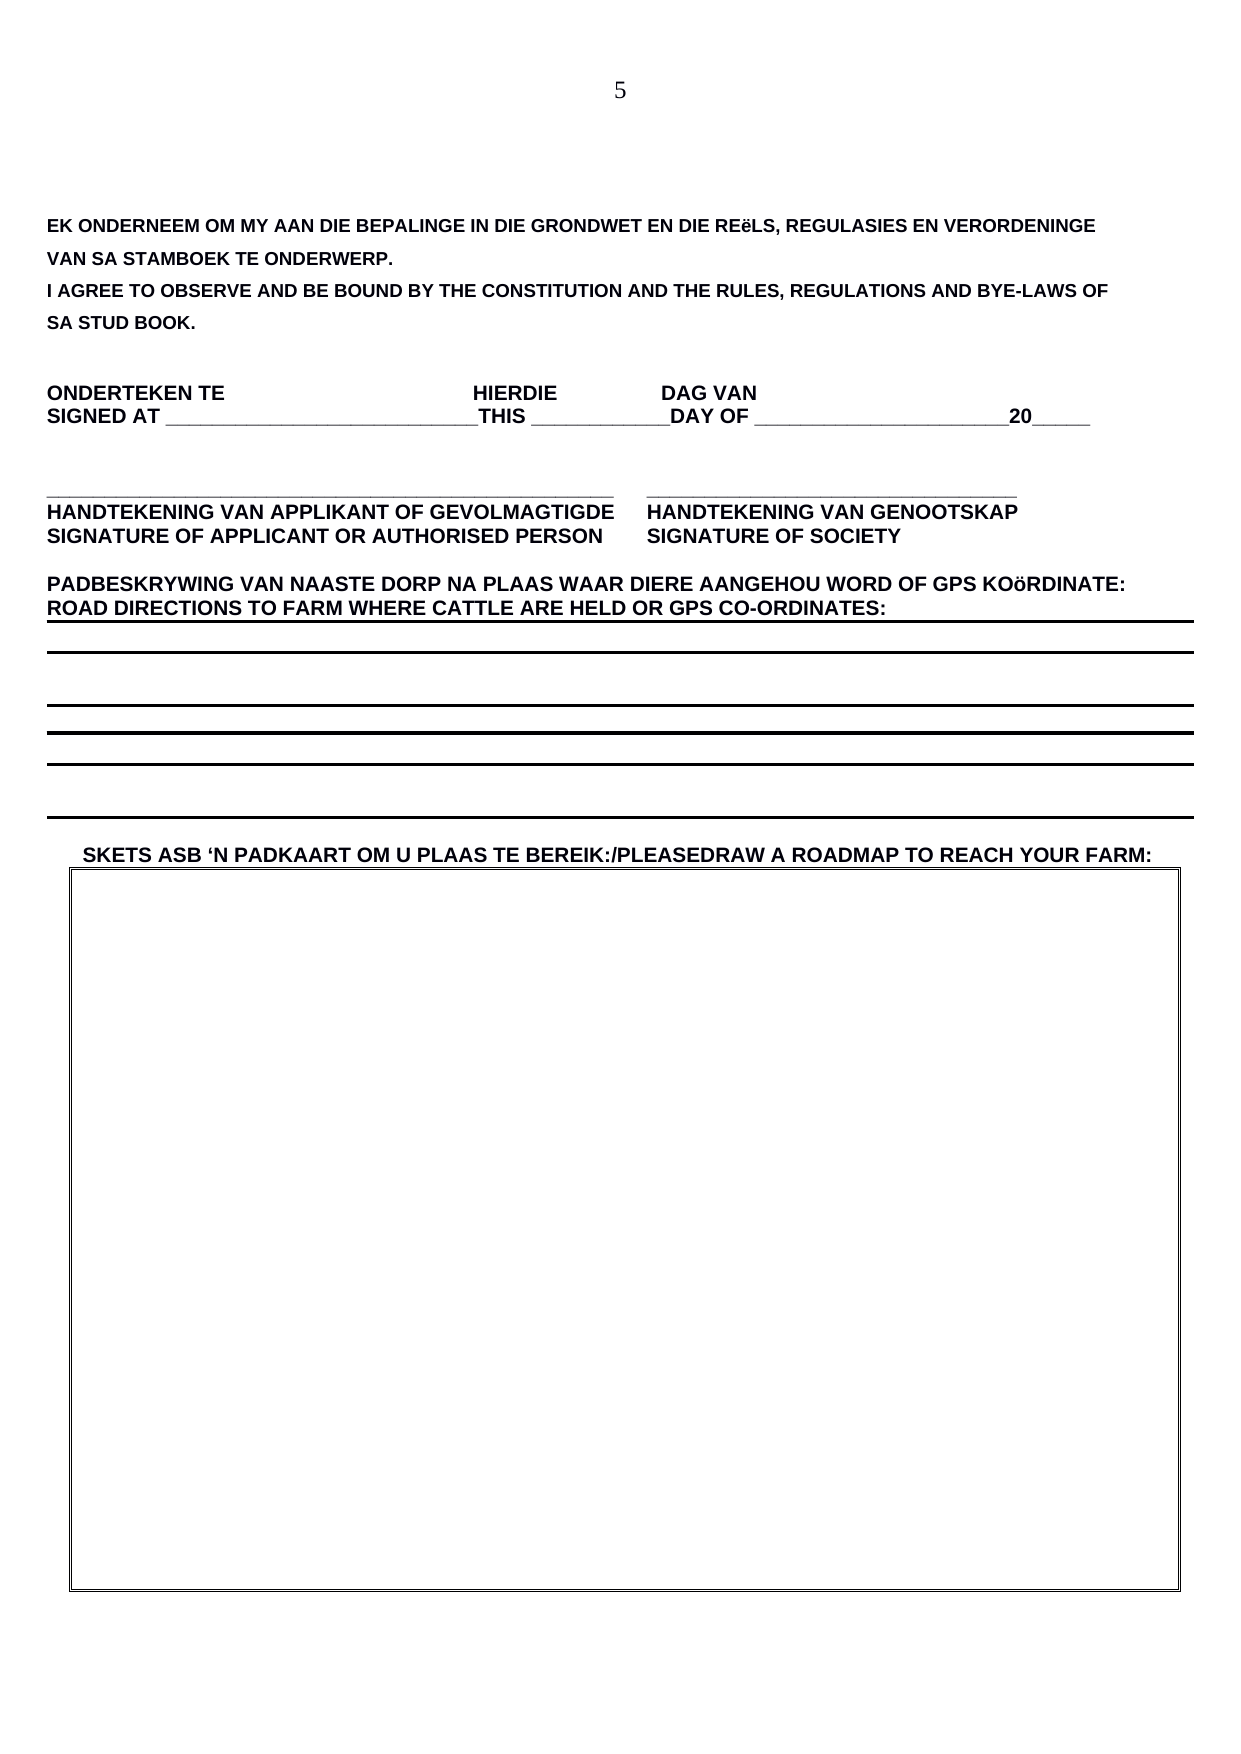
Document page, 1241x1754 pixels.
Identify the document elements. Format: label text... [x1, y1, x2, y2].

text I AGREE TO OBSERVE AND BE BOUND BY THE CONSTITUTION AND THE RULES, REGULATIONS AND BYE-LAWS OF SA STUD BOOK. [47, 280, 1194, 334]
text PADBESKRYWING VAN NAASTE DORP NA PLAAS WAAR DIERE AANGEHOU WORD OF GPS KOöRDINATE: [47, 572, 1194, 596]
text SKETS ASB ‘N PADKAART OM U PLAAS TE BEREIK:/PLEASEDRAW A ROADMAP TO REACH YOUR FARM: [47, 843, 1194, 867]
text VAN SA STAMBOEK TE ONDERWERP. [47, 247, 1194, 269]
table_header [72, 870, 1178, 1589]
text _________________________________________________ ________________________________ [47, 476, 1194, 500]
text SIGNATURE OF APPLICANT OR AUTHORISED PERSON SIGNATURE OF SOCIETY [47, 524, 1194, 548]
text ONDERTEKEN TE HIERDIE DAG VAN [47, 380, 1194, 404]
text SIGNED AT ___________________________THIS ____________DAY OF ______________________20_____ [47, 404, 1194, 428]
text HANDTEKENING VAN APPLIKANT OF GEVOLMAGTIGDE HANDTEKENING VAN GENOOTSKAP [47, 500, 1194, 524]
text EK ONDERNEEM OM MY AAN DIE BEPALINGE IN DIE GRONDWET EN DIE REëLS, REGULASIES EN VERORDENINGE [47, 215, 1194, 237]
text ROAD DIRECTIONS TO FARM WHERE CATTLE ARE HELD OR GPS CO-ORDINATES: [47, 596, 1194, 620]
